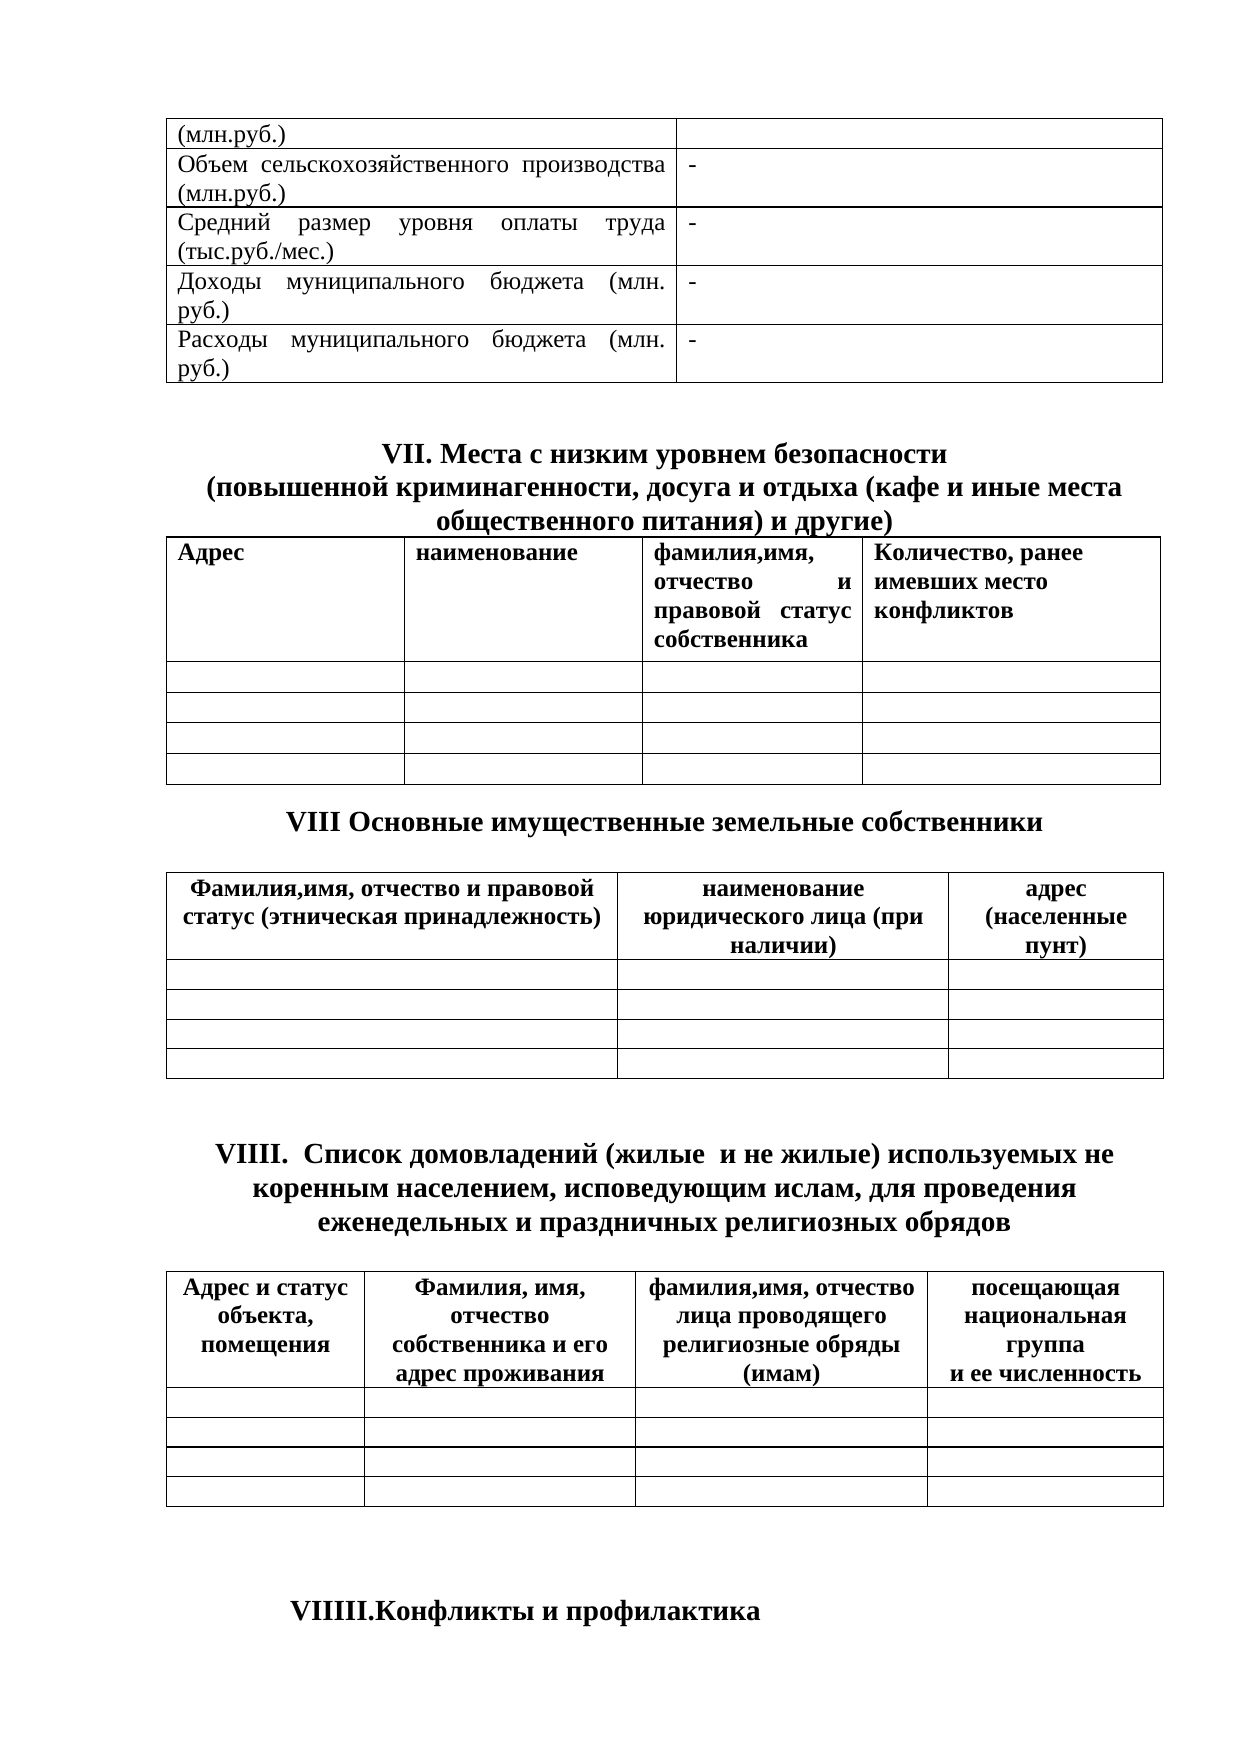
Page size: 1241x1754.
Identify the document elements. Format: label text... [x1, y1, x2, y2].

table_cell [949, 1049, 1163, 1078]
list VIIIII.Конфликты и профилактика [290, 1593, 1152, 1627]
table_cell [365, 1448, 635, 1476]
table_cell Средний размер уровня оплаты труда (тыс.руб./мес.) [167, 208, 676, 265]
table_cell [643, 723, 862, 753]
table_cell [167, 754, 404, 784]
table_cell [167, 662, 404, 692]
table_cell [167, 1448, 364, 1476]
table_cell [949, 960, 1163, 989]
table_cell [365, 1477, 635, 1506]
table_cell [863, 754, 1160, 784]
table_cell [618, 1049, 948, 1078]
text (повышенной криминагенности, досуга и отдыха (кафе и иные места общественного питания) и другие) [177, 469, 1152, 536]
table_cell [863, 723, 1160, 753]
table_cell [618, 990, 948, 1018]
table_header фамилия,имя, отчество лица проводящего религиозные обряды (имам) [636, 1272, 927, 1387]
text VII. Места с низким уровнем безопасности [177, 436, 1152, 469]
table_cell [405, 662, 642, 692]
text VIIII. Список домовладений (жилые и не жилые) используемых не коренным населением, исповедующим ислам, для проведения еженедельных и праздничных религиозных обрядов [177, 1137, 1152, 1237]
table_header адрес (населенные пунт) [949, 873, 1163, 959]
table_cell [167, 1388, 364, 1417]
table_header Фамилия, имя, отчество собственника и его адрес проживания [365, 1272, 635, 1387]
table_cell [636, 1448, 927, 1476]
table_cell [863, 662, 1160, 692]
table_cell - [677, 325, 1162, 382]
table_header фамилия,имя, отчество и правовой статус собственника [643, 538, 862, 661]
table_cell [365, 1388, 635, 1417]
table_cell [405, 693, 642, 722]
table_cell - [677, 149, 1162, 206]
table_cell Объем сельскохозяйственного производства (млн.руб.) [167, 149, 676, 206]
table_cell [167, 1418, 364, 1446]
table_cell - [677, 208, 1162, 265]
table_cell [618, 960, 948, 989]
table_header посещающая национальная группа и ее численность [928, 1272, 1163, 1387]
table_cell [365, 1418, 635, 1446]
table_header Фамилия,имя, отчество и правовой статус (этническая принадлежность) [167, 873, 617, 959]
table_cell [928, 1388, 1163, 1417]
table_cell Доходы муниципального бюджета (млн. руб.) [167, 266, 676, 323]
table_cell [167, 1020, 617, 1048]
table_cell Расходы муниципального бюджета (млн. руб.) [167, 325, 676, 382]
text VIII Основные имущественные земельные собственники [177, 804, 1152, 838]
table_cell - [677, 119, 1162, 148]
table_cell [863, 693, 1160, 722]
table_cell [167, 1049, 617, 1078]
table_cell [928, 1418, 1163, 1446]
table_cell - [677, 266, 1162, 323]
table_cell [928, 1448, 1163, 1476]
table_cell [643, 754, 862, 784]
table_header Адрес [167, 538, 404, 661]
table_header Адрес и статус объекта, помещения [167, 1272, 364, 1387]
table_cell [167, 990, 617, 1018]
table_cell [167, 723, 404, 753]
table_cell [928, 1477, 1163, 1506]
table_cell [643, 693, 862, 722]
table_cell [949, 1020, 1163, 1048]
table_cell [167, 119, 676, 148]
table_cell [167, 1477, 364, 1506]
table_header наименование юридического лица (при наличии) [618, 873, 948, 959]
table_cell [636, 1418, 927, 1446]
table_cell [636, 1388, 927, 1417]
table_header Количество, ранее имевших место конфликтов [863, 538, 1160, 661]
table_cell [167, 693, 404, 722]
table_cell [405, 723, 642, 753]
table_cell [636, 1477, 927, 1506]
table_cell [405, 754, 642, 784]
table_cell [618, 1020, 948, 1048]
table_header наименование [405, 538, 642, 661]
table_cell [949, 990, 1163, 1018]
table_cell [643, 662, 862, 692]
table_cell [167, 960, 617, 989]
